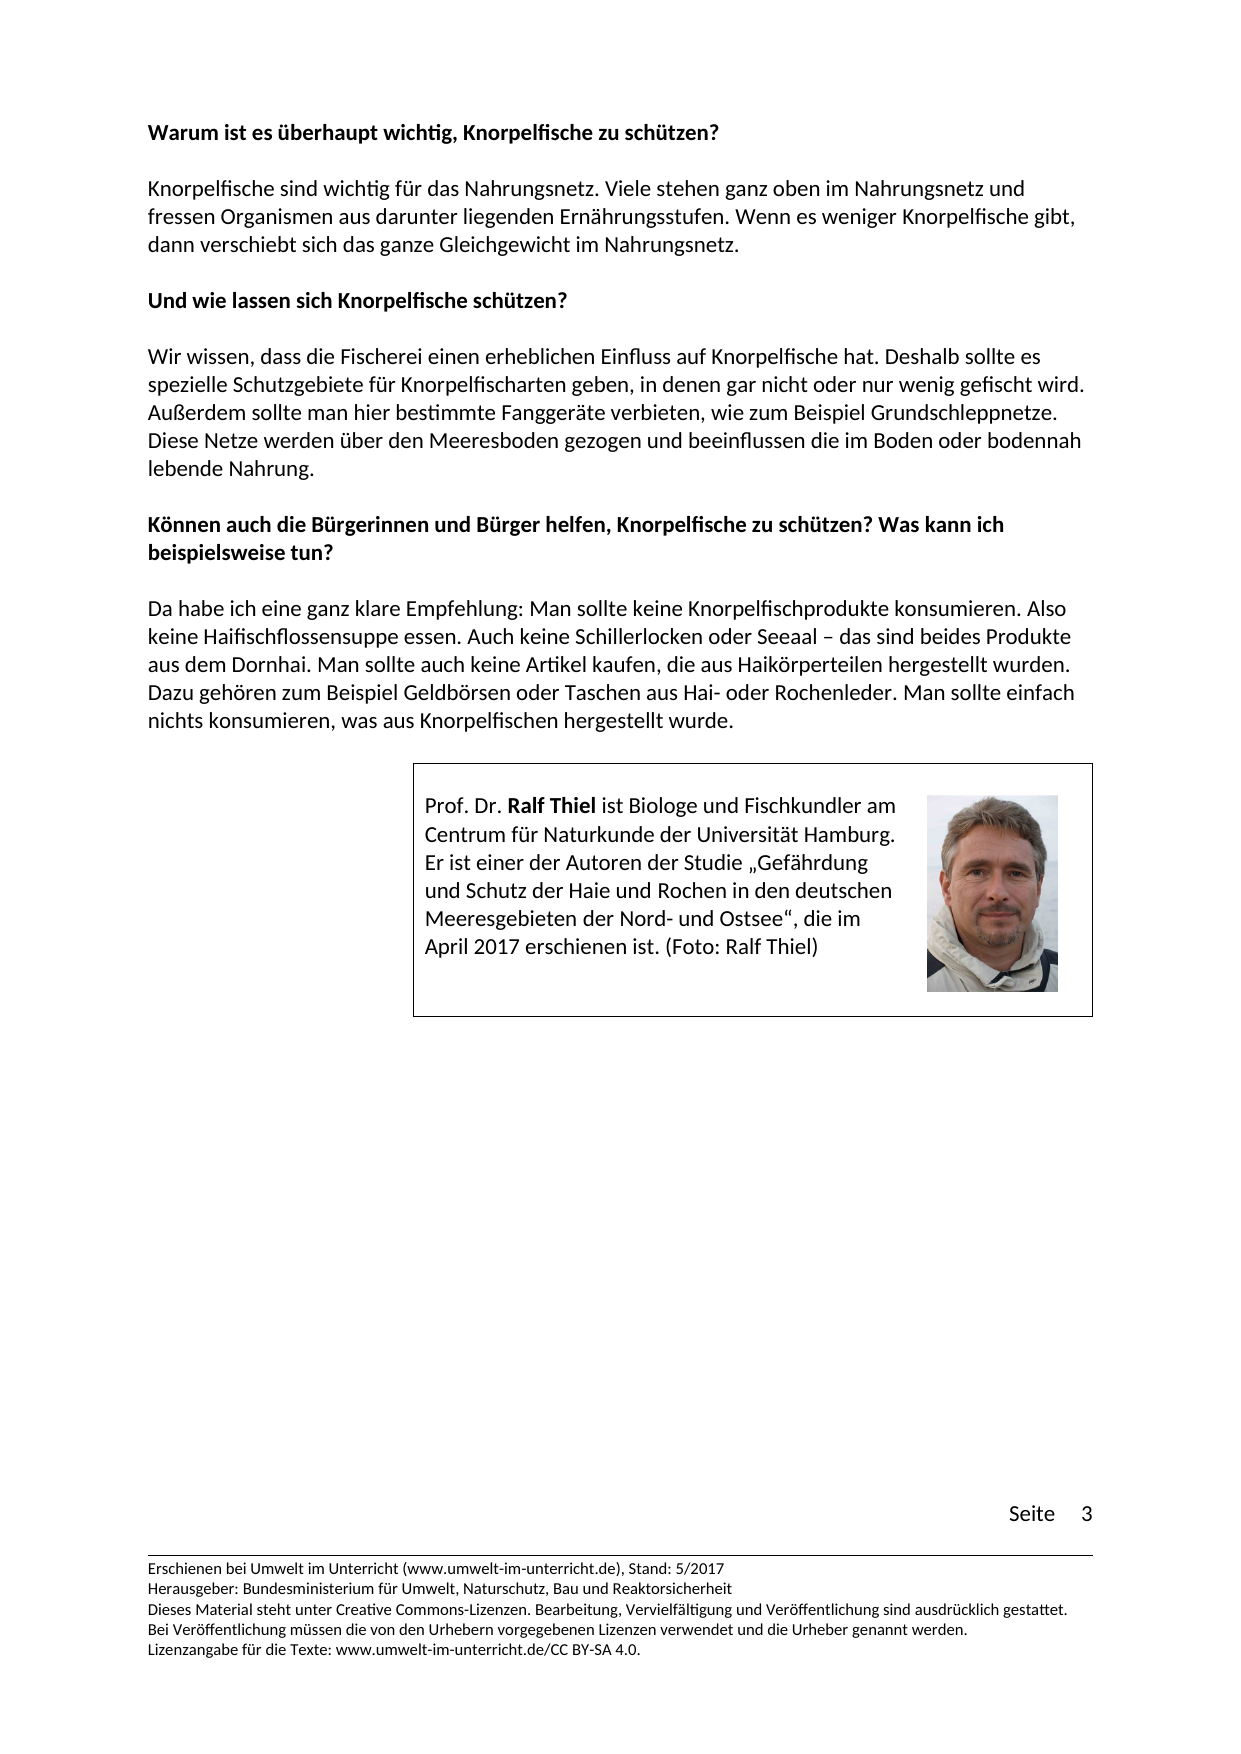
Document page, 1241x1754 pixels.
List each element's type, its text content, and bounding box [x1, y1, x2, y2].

table_header Prof. Dr. Ralf Thiel ist Biologe und Fischkundler am Centrum für Naturkunde der Universität Hamburg. Er ist einer der Autoren der Studie „Gefährdung und Schutz der Haie und Rochen in den deutschen Meeresgebieten der Nord- und Ostsee“, die im April 2017 erschienen ist. (Foto: Ralf Thiel) [414, 764, 1092, 1016]
picture [927, 795, 1058, 992]
text Da habe ich eine ganz klare Empfehlung: Man sollte keine Knorpelfischprodukte konsumieren. Also keine Haifischflossensuppe essen. Auch keine Schillerlocken oder Seeaal – das sind beides Produkte aus dem Dornhai. Man sollte auch keine Artikel kaufen, die aus Haikörperteilen hergestellt wurden. Dazu gehören zum Beispiel Geldbörsen oder Taschen aus Hai- oder Rochenleder. Man sollte einfach nichts konsumieren, was aus Knorpelfischen hergestellt wurde. [148, 594, 1093, 734]
text Können auch die Bürgerinnen und Bürger helfen, Knorpelfische zu schützen? Was kann ich beispielsweise tun? [148, 510, 1093, 566]
text Knorpelfische sind wichtig für das Nahrungsnetz. Viele stehen ganz oben im Nahrungsnetz und fressen Organismen aus darunter liegenden Ernährungsstufen. Wenn es weniger Knorpelfische gibt, dann verschiebt sich das ganze Gleichgewicht im Nahrungsnetz. [148, 174, 1093, 258]
text Wir wissen, dass die Fischerei einen erheblichen Einfluss auf Knorpelfische hat. Deshalb sollte es spezielle Schutzgebiete für Knorpelfischarten geben, in denen gar nicht oder nur wenig gefischt wird. Außerdem sollte man hier bestimmte Fanggeräte verbieten, wie zum Beispiel Grundschleppnetze. Diese Netze werden über den Meeresboden gezogen und beeinflussen die im Boden oder bodennah lebende Nahrung. [148, 342, 1093, 482]
text Und wie lassen sich Knorpelfische schützen? [148, 286, 1093, 342]
text Warum ist es überhaupt wichtig, Knorpelfische zu schützen? [148, 118, 1093, 146]
